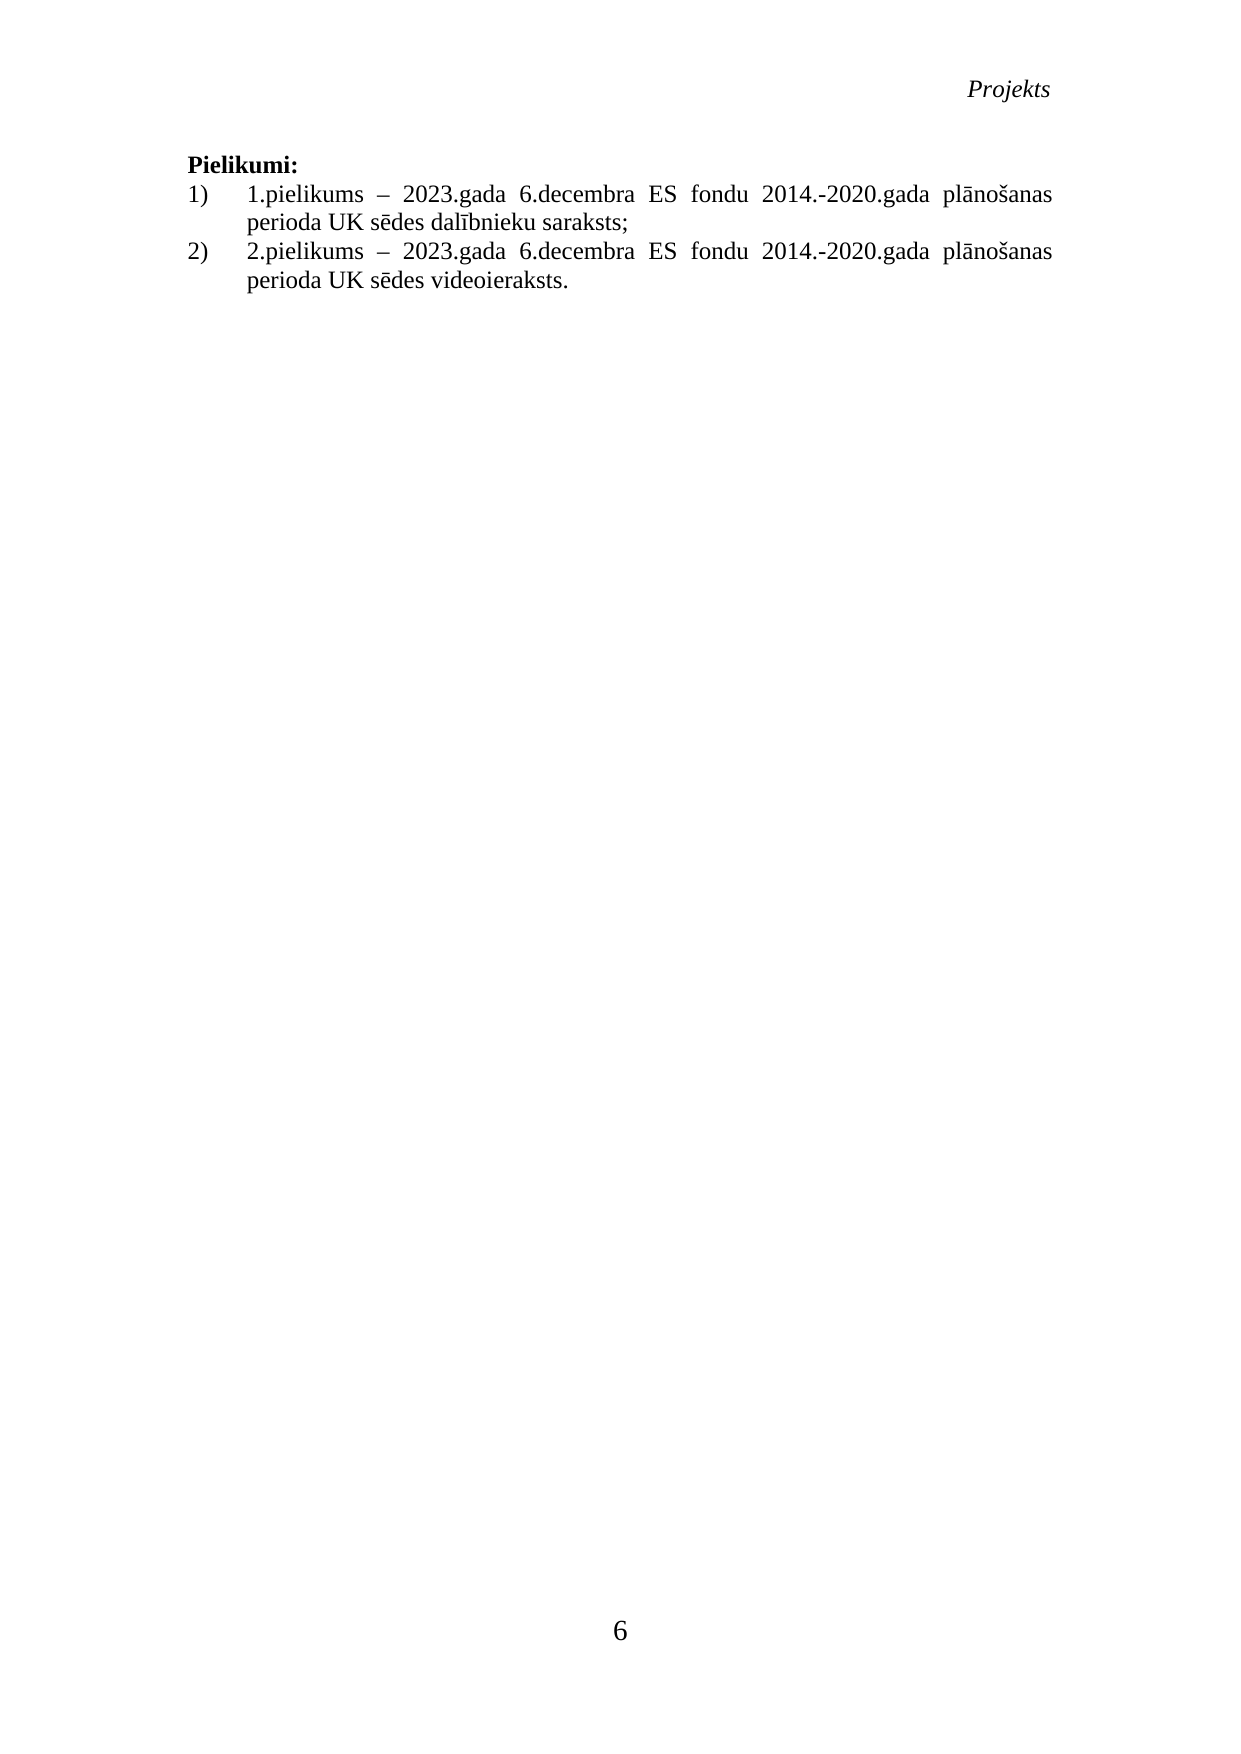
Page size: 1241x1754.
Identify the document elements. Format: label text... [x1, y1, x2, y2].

list 1.pielikums – 2023.gada 6.decembra ES fondu 2014.-2020.gada plānošanas perioda UK sēdes dalībnieku saraksts; [187, 179, 1053, 236]
text Pielikumi: [187, 150, 1053, 179]
list 2.pielikums – 2023.gada 6.decembra ES fondu 2014.-2020.gada plānošanas perioda UK sēdes videoieraksts. [187, 236, 1053, 294]
